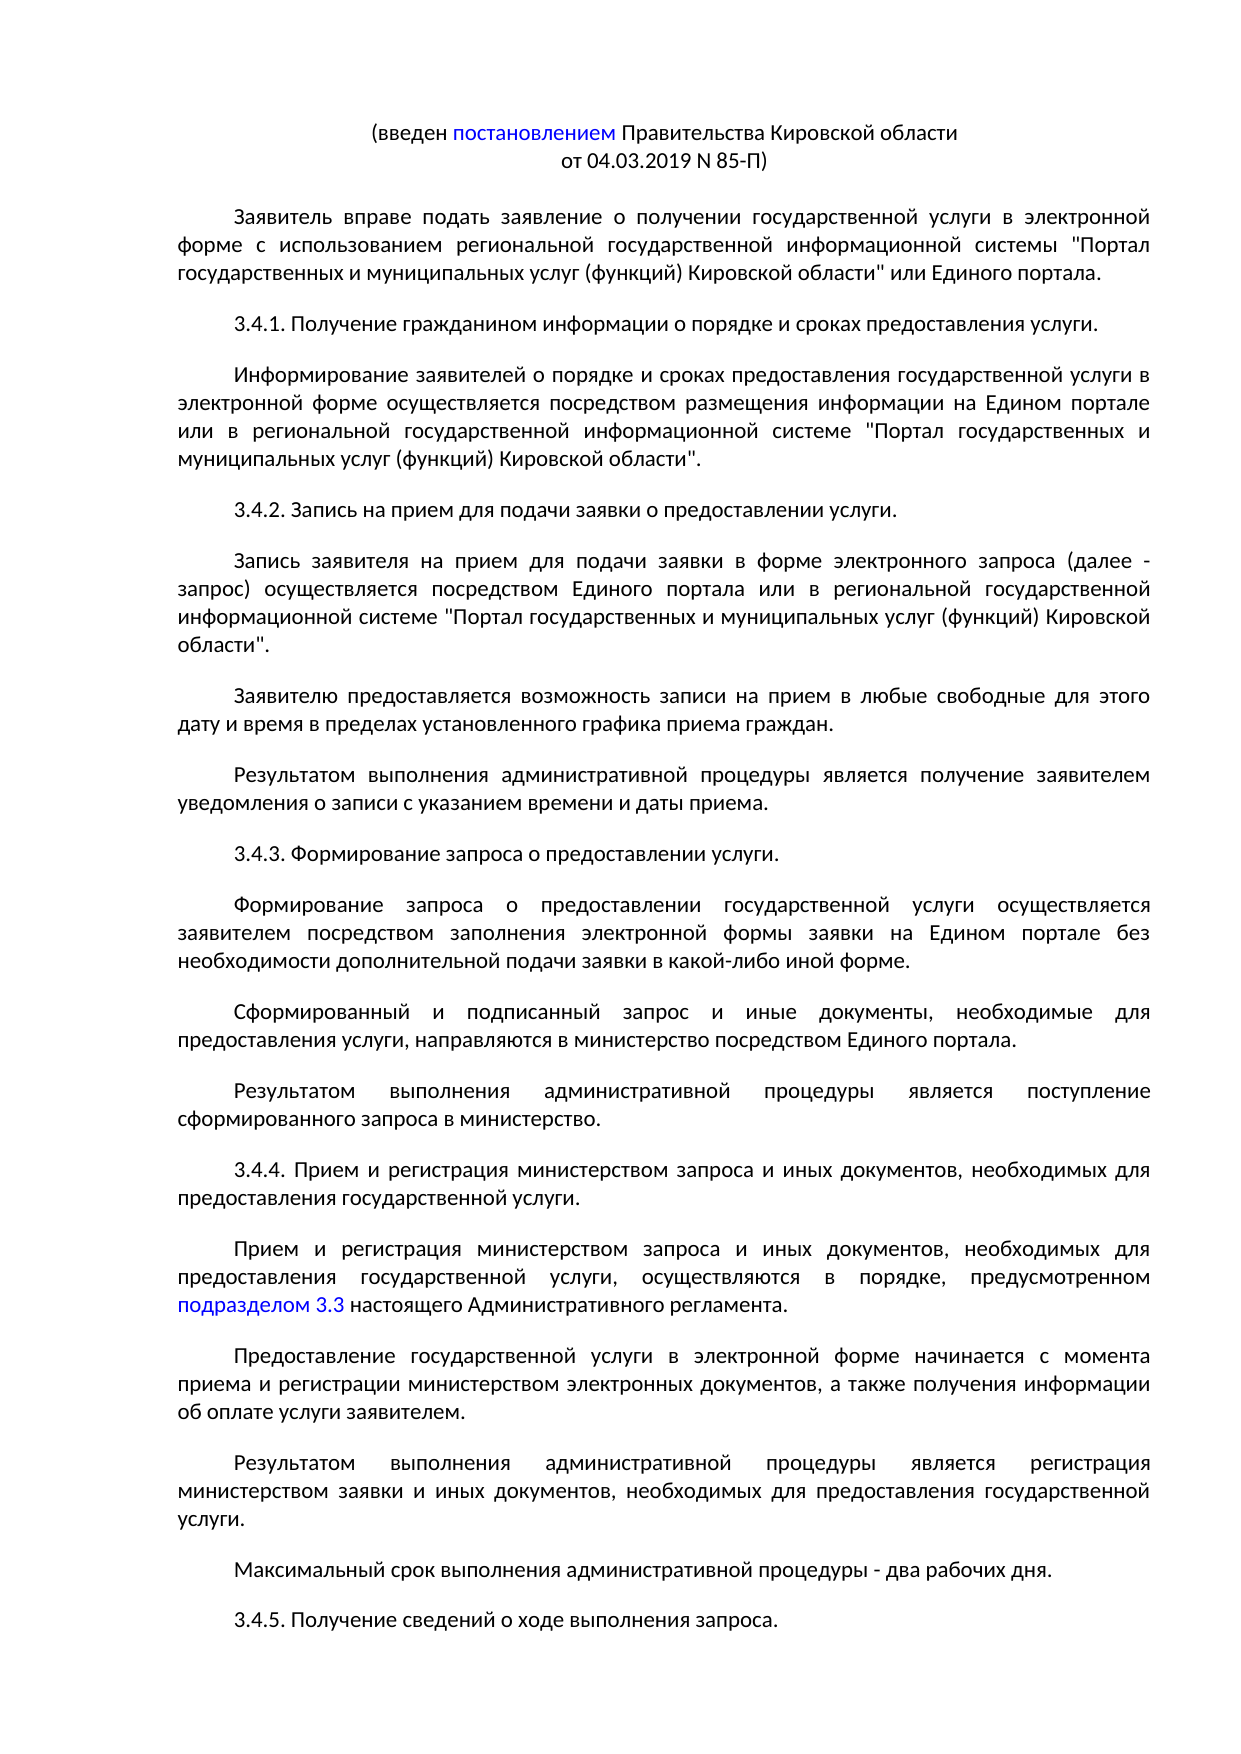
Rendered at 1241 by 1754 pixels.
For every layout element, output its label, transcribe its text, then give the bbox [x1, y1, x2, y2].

text 3.4.3. Формирование запроса о предоставлении услуги. [177, 839, 1152, 867]
text Результатом выполнения административной процедуры является регистрация министерством заявки и иных документов, необходимых для предоставления государственной услуги. [177, 1448, 1152, 1532]
text Результатом выполнения административной процедуры является получение заявителем уведомления о записи с указанием времени и даты приема. [177, 760, 1152, 816]
text Заявитель вправе подать заявление о получении государственной услуги в электронной форме с использованием региональной государственной информационной системы "Портал государственных и муниципальных услуг (функций) Кировской области" или Единого портала. [177, 202, 1152, 286]
text (введен постановлением Правительства Кировской области [177, 118, 1152, 146]
text 3.4.1. Получение гражданином информации о порядке и сроках предоставления услуги. [177, 309, 1152, 337]
text 3.4.2. Запись на прием для подачи заявки о предоставлении услуги. [177, 495, 1152, 523]
text Формирование запроса о предоставлении государственной услуги осуществляется заявителем посредством заполнения электронной формы заявки на Едином портале без необходимости дополнительной подачи заявки в какой-либо иной форме. [177, 890, 1152, 974]
text Заявителю предоставляется возможность записи на прием в любые свободные для этого дату и время в пределах установленного графика приема граждан. [177, 681, 1152, 737]
text 3.4.5. Получение сведений о ходе выполнения запроса. [177, 1606, 1152, 1634]
text Прием и регистрация министерством запроса и иных документов, необходимых для предоставления государственной услуги, осуществляются в порядке, предусмотренном подразделом 3.3 настоящего Административного регламента. [177, 1234, 1152, 1318]
text Предоставление государственной услуги в электронной форме начинается с момента приема и регистрации министерством электронных документов, а также получения информации об оплате услуги заявителем. [177, 1341, 1152, 1425]
text Информирование заявителей о порядке и сроках предоставления государственной услуги в электронной форме осуществляется посредством размещения информации на Едином портале или в региональной государственной информационной системе "Портал государственных и муниципальных услуг (функций) Кировской области". [177, 360, 1152, 472]
text Сформированный и подписанный запрос и иные документы, необходимые для предоставления услуги, направляются в министерство посредством Единого портала. [177, 997, 1152, 1053]
text от 04.03.2019 N 85-П) [177, 146, 1152, 174]
text Запись заявителя на прием для подачи заявки в форме электронного запроса (далее - запрос) осуществляется посредством Единого портала или в региональной государственной информационной системе "Портал государственных и муниципальных услуг (функций) Кировской области". [177, 546, 1152, 658]
text Максимальный срок выполнения административной процедуры - два рабочих дня. [177, 1555, 1152, 1583]
text Результатом выполнения административной процедуры является поступление сформированного запроса в министерство. [177, 1076, 1152, 1132]
text 3.4.4. Прием и регистрация министерством запроса и иных документов, необходимых для предоставления государственной услуги. [177, 1155, 1152, 1211]
